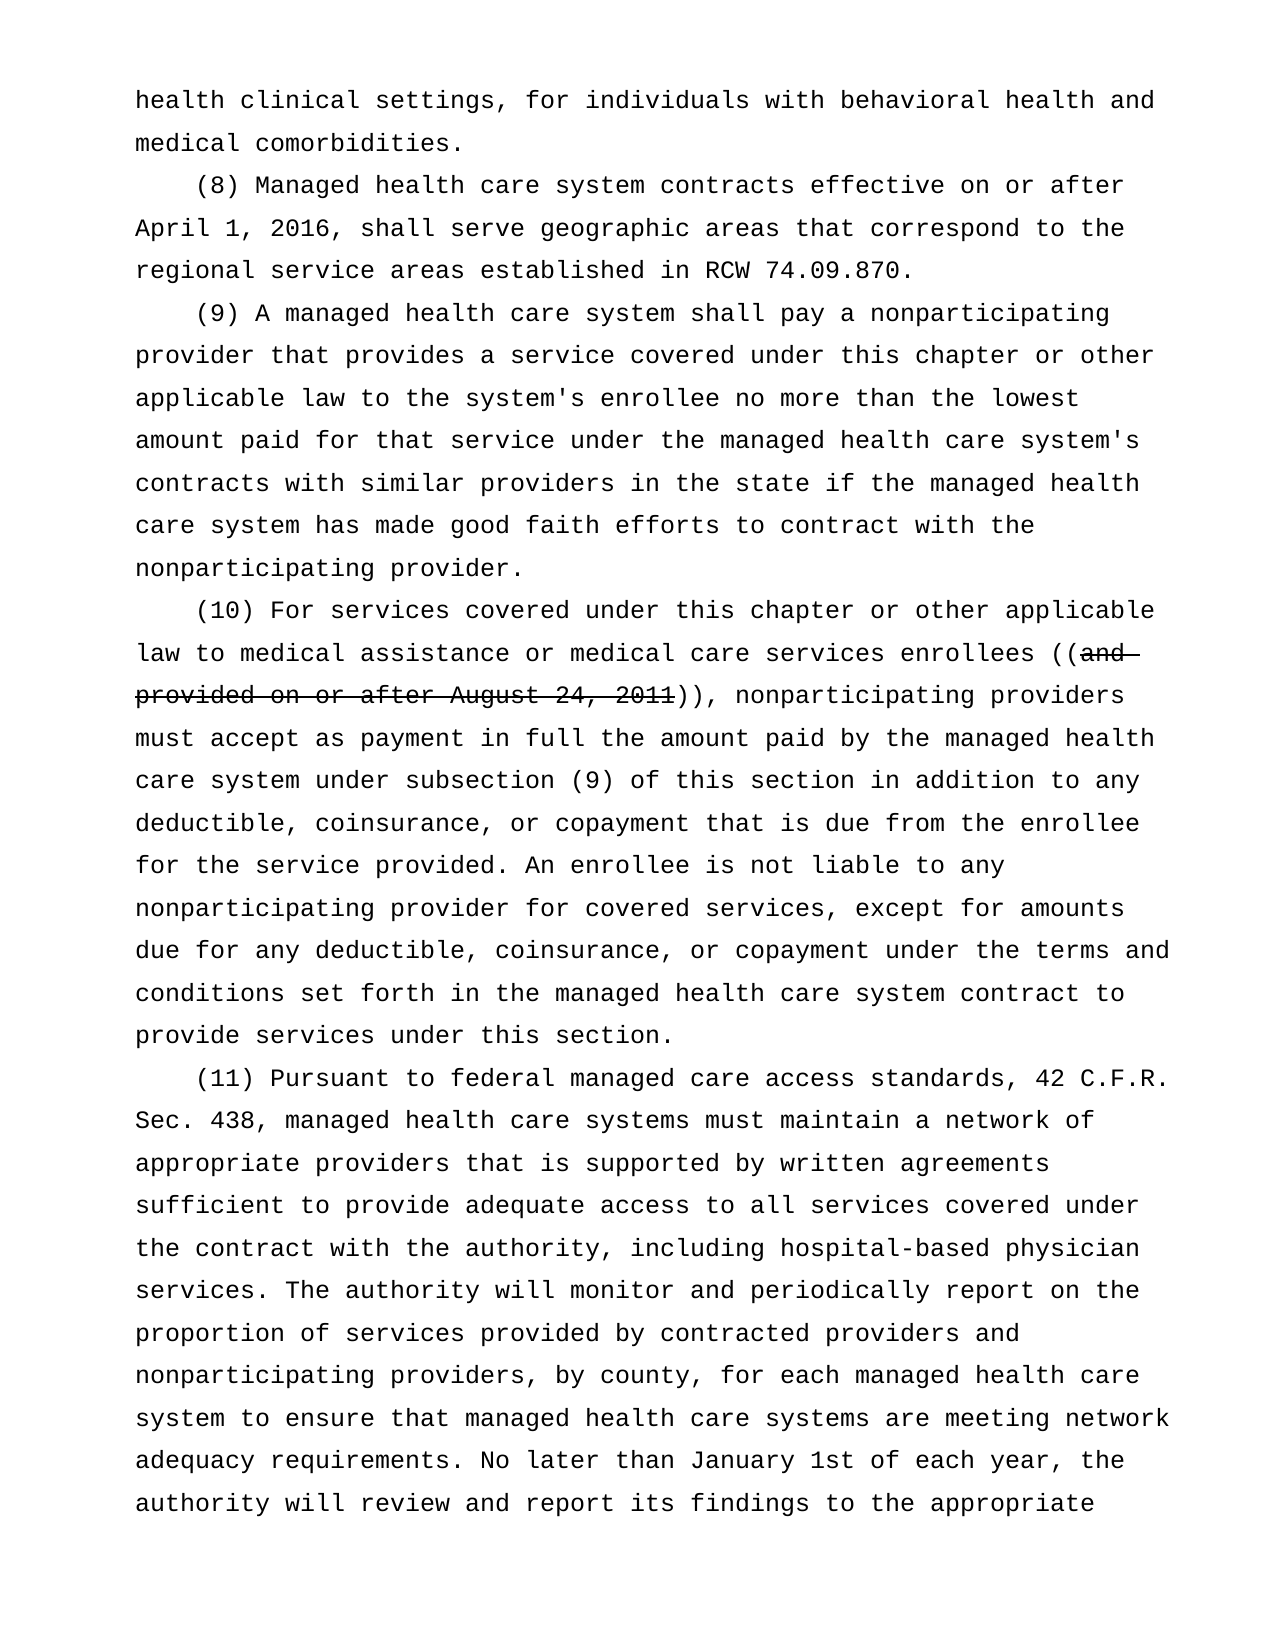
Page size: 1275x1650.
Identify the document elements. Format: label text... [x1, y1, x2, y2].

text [135, 1052, 1170, 1520]
text (9) A managed health care system shall pay a nonparticipating provider that provides a service covered under this chapter or other applicable law to the system's enrollee no more than the lowest amount paid for that service under the managed health care system's contracts with similar providers in the state if the managed health care system has made good faith efforts to contract with the nonparticipating provider. [135, 287, 1170, 585]
text (8) Managed health care system contracts effective on or after April 1, 2016, shall serve geographic areas that correspond to the regional service areas established in RCW 74.09.870. [135, 160, 1170, 287]
text (10) For services covered under this chapter or other applicable law to medical assistance or medical care services enrollees ((and provided on or after August 24, 2011)), nonparticipating providers must accept as payment in full the amount paid by the managed health care system under subsection (9) of this section in addition to any deductible, coinsurance, or copayment that is due from the enrollee for the service provided. An enrollee is not liable to any nonparticipating provider for covered services, except for amounts due for any deductible, coinsurance, or copayment under the terms and conditions set forth in the managed health care system contract to provide services under this section. [135, 585, 1170, 1052]
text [135, 75, 1170, 160]
